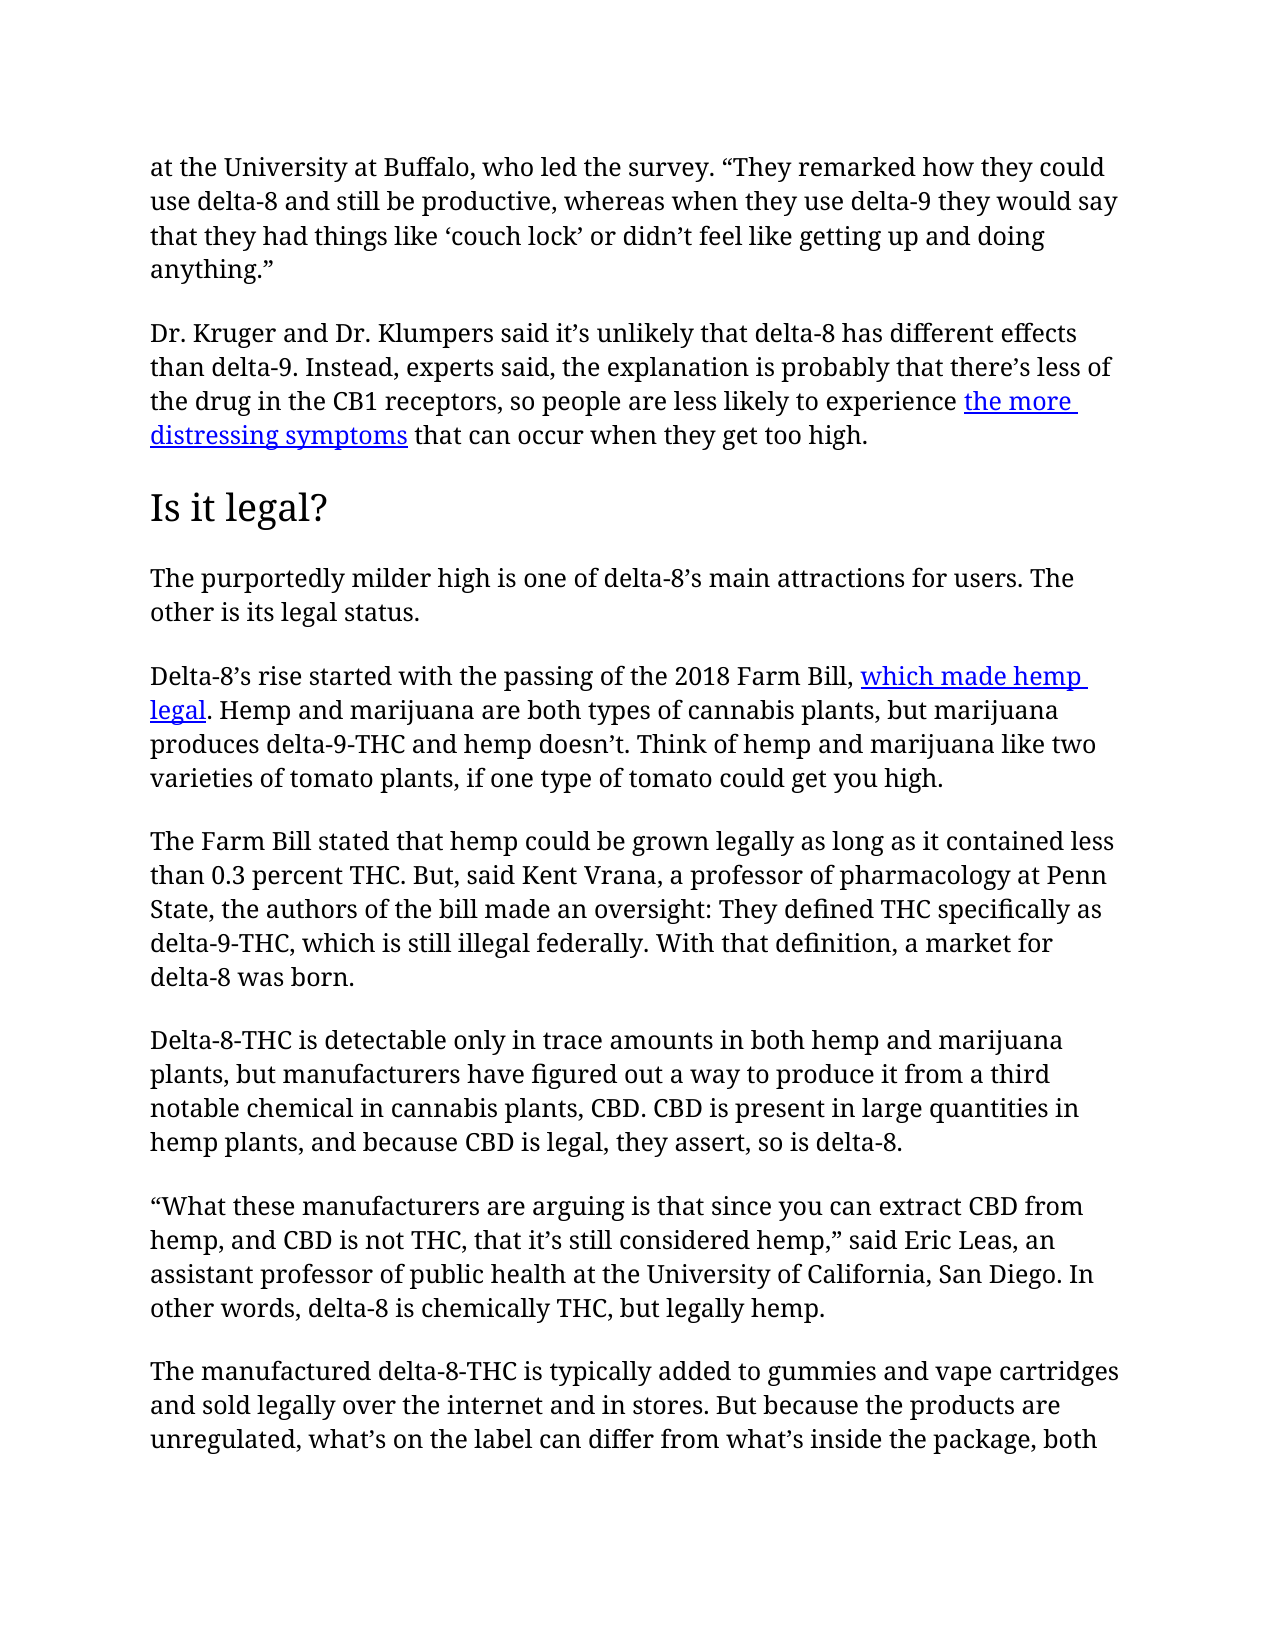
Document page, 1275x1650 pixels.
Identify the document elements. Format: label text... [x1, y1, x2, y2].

text Is it legal? [150, 481, 1125, 532]
text The Farm Bill stated that hemp could be grown legally as long as it contained less than 0.3 percent THC. But, said Kent Vrana, a professor of pharmacology at Penn State, the authors of the bill made an oversight: They defined THC specifically as delta-9-THC, which is still illegal federally. With that definition, a market for delta-8 was born. [150, 824, 1125, 994]
text Dr. Kruger and Dr. Klumpers said it’s unlikely that delta-8 has different effects than delta-9. Instead, experts said, the explanation is probably that there’s less of the drug in the CB1 receptors, so people are less likely to experience the more distressing symptoms that can occur when they get too high. [150, 315, 1125, 452]
text Delta-8-THC is detectable only in trace amounts in both hemp and marijuana plants, but manufacturers have figured out a way to produce it from a third notable chemical in cannabis plants, CBD. CBD is present in large quantities in hemp plants, and because CBD is legal, they assert, so is delta-8. [150, 1023, 1125, 1159]
text “What these manufacturers are arguing is that since you can extract CBD from hemp, and CBD is not THC, that it’s still considered hemp,” said Eric Leas, an assistant professor of public health at the University of California, San Diego. In other words, delta-8 is chemically THC, but legally hemp. [150, 1188, 1125, 1324]
text Delta-8’s rise started with the passing of the 2018 Farm Bill, which made hemp legal. Hemp and marijuana are both types of cannabis plants, but marijuana produces delta-9-THC and hemp doesn’t. Think of hemp and marijuana like two varieties of tomato plants, if one type of tomato could get you high. [150, 658, 1125, 794]
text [150, 150, 1125, 286]
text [150, 1354, 1125, 1456]
text The purportedly milder high is one of delta-8’s main attractions for users. The other is its legal status. [150, 561, 1125, 629]
